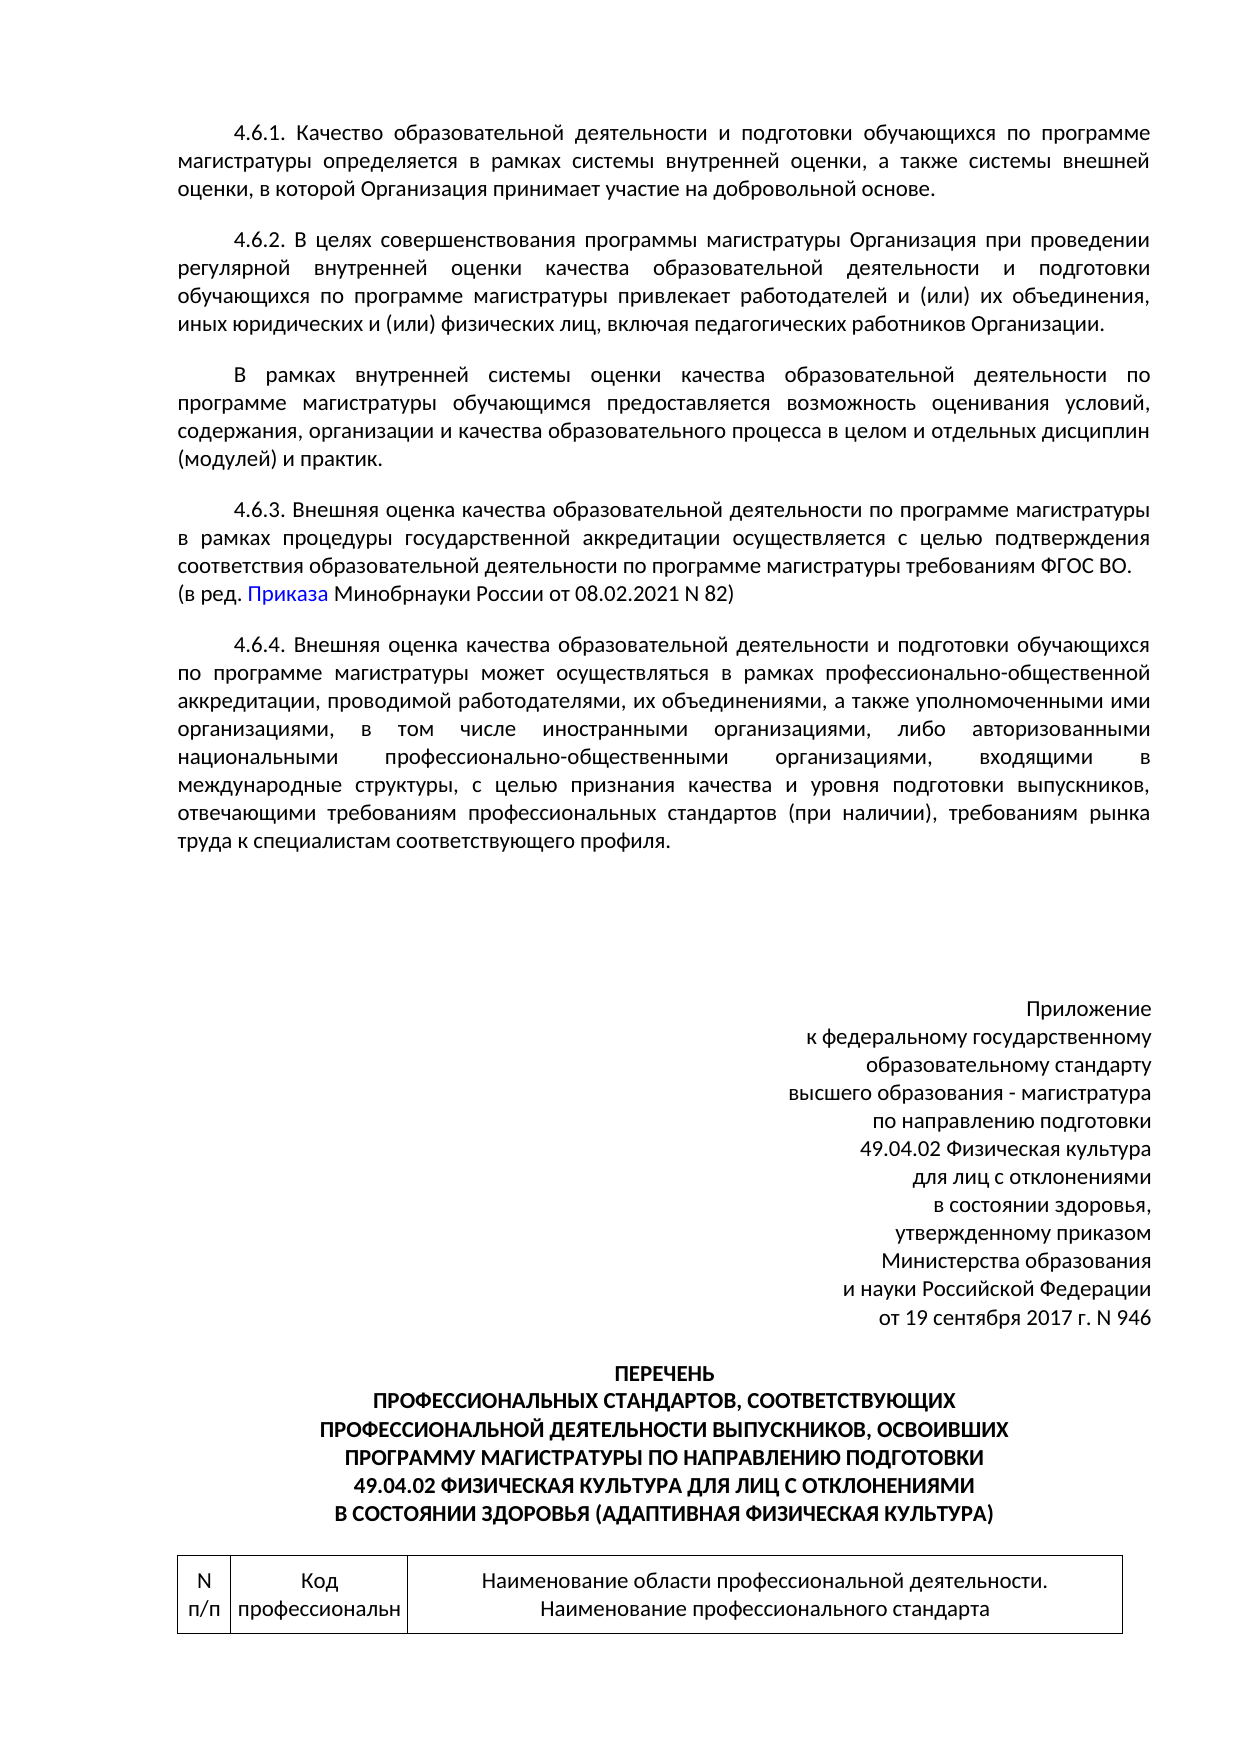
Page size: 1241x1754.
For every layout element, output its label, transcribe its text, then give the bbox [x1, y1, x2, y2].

text 4.6.3. Внешняя оценка качества образовательной деятельности по программе магистратуры в рамках процедуры государственной аккредитации осуществляется с целью подтверждения соответствия образовательной деятельности по программе магистратуры требованиям ФГОС ВО. [177, 495, 1152, 579]
title ПРОГРАММУ МАГИСТРАТУРЫ ПО НАПРАВЛЕНИЮ ПОДГОТОВКИ [177, 1443, 1152, 1471]
text от 19 сентября 2017 г. N 946 [177, 1303, 1152, 1331]
text высшего образования - магистратура [177, 1078, 1152, 1106]
text образовательному стандарту [177, 1050, 1152, 1078]
text и науки Российской Федерации [177, 1274, 1152, 1303]
text в состоянии здоровья, [177, 1191, 1152, 1218]
table_header N п/п [178, 1556, 230, 1633]
title ПЕРЕЧЕНЬ [177, 1359, 1152, 1387]
text Приложение [177, 994, 1152, 1022]
text Министерства образования [177, 1247, 1152, 1274]
title ПРОФЕССИОНАЛЬНОЙ ДЕЯТЕЛЬНОСТИ ВЫПУСКНИКОВ, ОСВОИВШИХ [177, 1415, 1152, 1443]
text для лиц с отклонениями [177, 1162, 1152, 1191]
title ПРОФЕССИОНАЛЬНЫХ СТАНДАРТОВ, СООТВЕТСТВУЮЩИХ [177, 1387, 1152, 1415]
text 4.6.2. В целях совершенствования программы магистратуры Организация при проведении регулярной внутренней оценки качества образовательной деятельности и подготовки обучающихся по программе магистратуры привлекает работодателей и (или) их объединения, иных юридических и (или) физических лиц, включая педагогических работников Организации. [177, 225, 1152, 337]
text 4.6.4. Внешняя оценка качества образовательной деятельности и подготовки обучающихся по программе магистратуры может осуществляться в рамках профессионально-общественной аккредитации, проводимой работодателями, их объединениями, а также уполномоченными ими организациями, в том числе иностранными организациями, либо авторизованными национальными профессионально-общественными организациями, входящими в международные структуры, с целью признания качества и уровня подготовки выпускников, отвечающими требованиям профессиональных стандартов (при наличии), требованиям рынка труда к специалистам соответствующего профиля. [177, 630, 1152, 854]
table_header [231, 1556, 407, 1633]
text 4.6.1. Качество образовательной деятельности и подготовки обучающихся по программе магистратуры определяется в рамках системы внутренней оценки, а также системы внешней оценки, в которой Организация принимает участие на добровольной основе. [177, 118, 1152, 202]
title В СОСТОЯНИИ ЗДОРОВЬЯ (АДАПТИВНАЯ ФИЗИЧЕСКАЯ КУЛЬТУРА) [177, 1499, 1152, 1527]
text по направлению подготовки [177, 1106, 1152, 1134]
text В рамках внутренней системы оценки качества образовательной деятельности по программе магистратуры обучающимся предоставляется возможность оценивания условий, содержания, организации и качества образовательного процесса в целом и отдельных дисциплин (модулей) и практик. [177, 360, 1152, 472]
text к федеральному государственному [177, 1022, 1152, 1050]
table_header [408, 1556, 1122, 1633]
text 49.04.02 Физическая культура [177, 1134, 1152, 1162]
title 49.04.02 ФИЗИЧЕСКАЯ КУЛЬТУРА ДЛЯ ЛИЦ С ОТКЛОНЕНИЯМИ [177, 1471, 1152, 1499]
text утвержденному приказом [177, 1218, 1152, 1247]
text (в ред. Приказа Минобрнауки России от 08.02.2021 N 82) [177, 579, 1152, 607]
